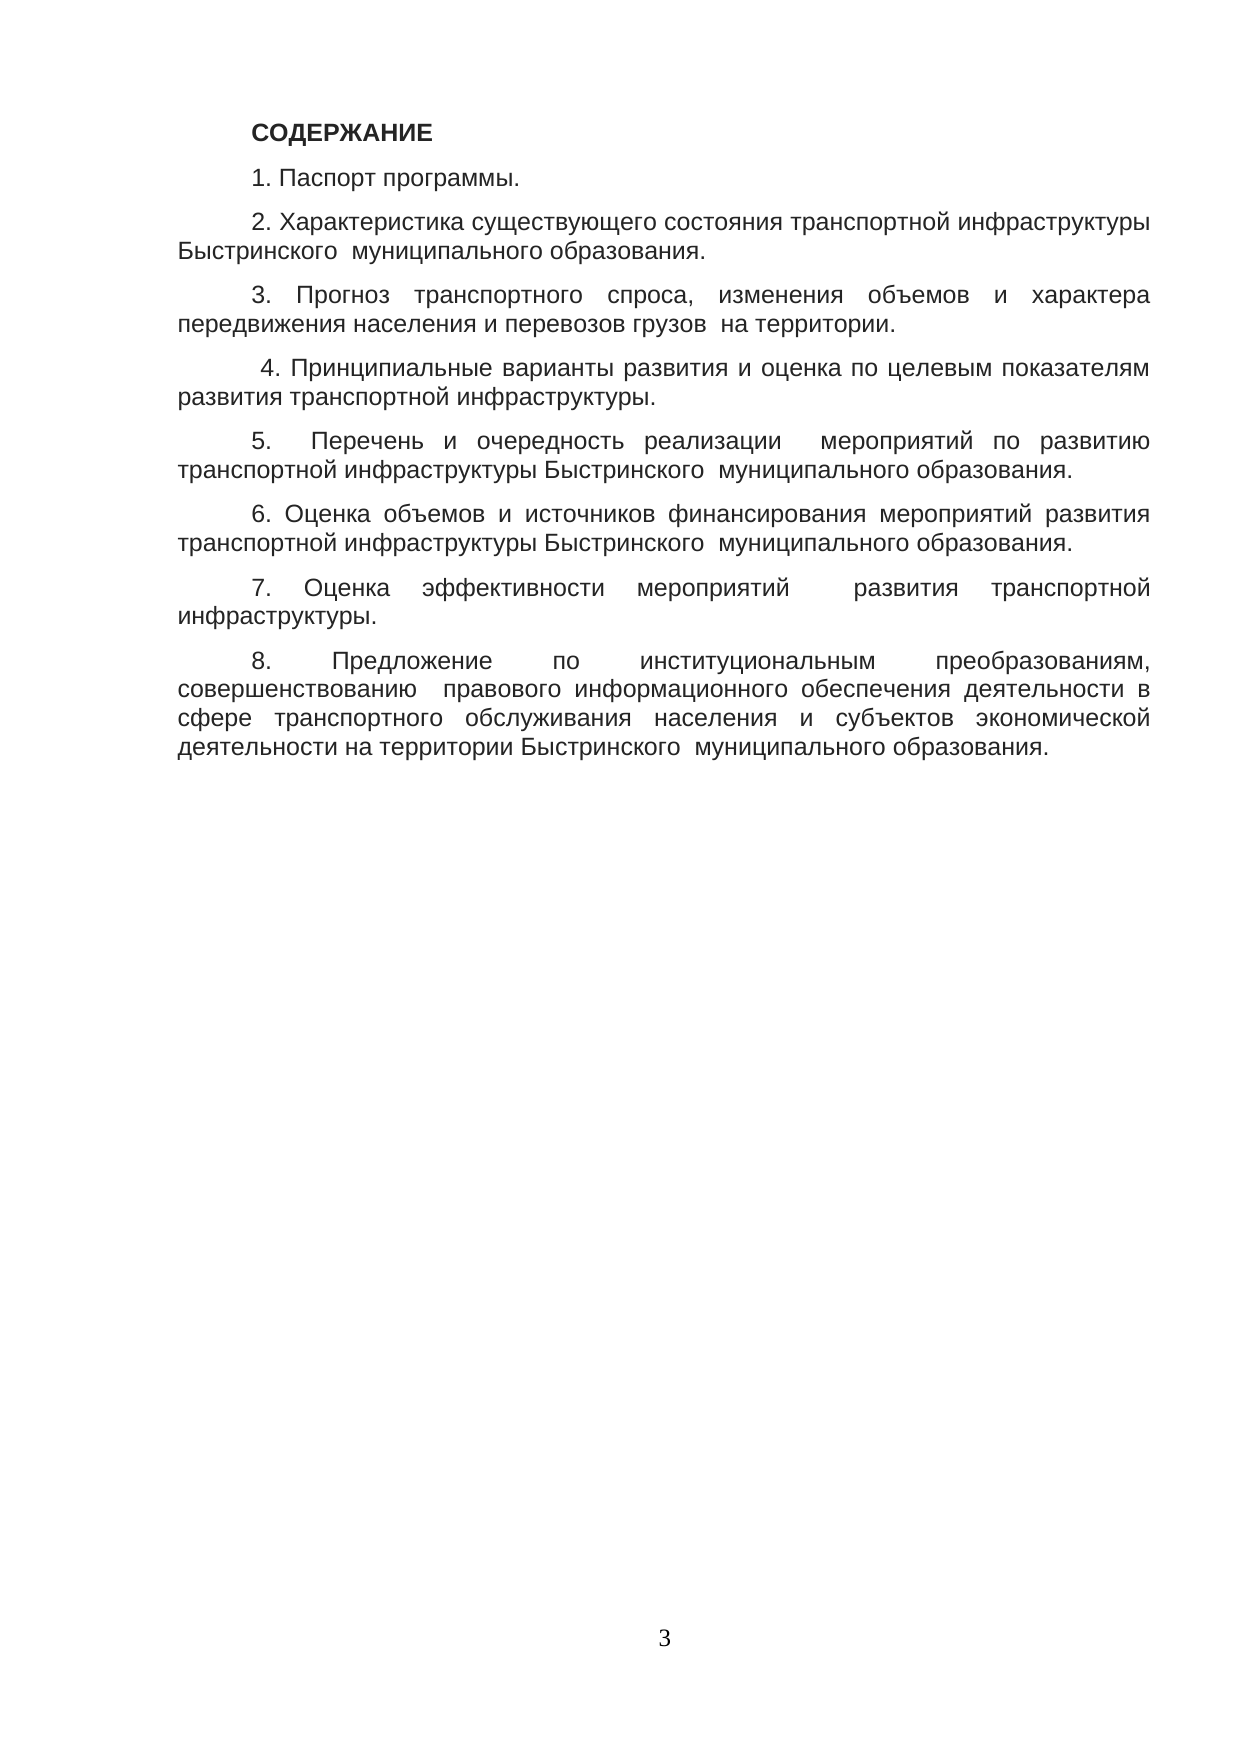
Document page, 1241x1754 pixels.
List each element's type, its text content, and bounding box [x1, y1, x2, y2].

text 8. Предложение по институциональным преобразованиям, совершенствованию правового информационного обеспечения деятельности в сфере транспортного обслуживания населения и субъектов экономической деятельности на территории Быстринского муниципального образования. [177, 646, 1152, 761]
text 7. Оценка эффективности мероприятий развития транспортной инфраструктуры. [177, 572, 1152, 630]
text СОДЕРЖАНИЕ [177, 118, 1152, 147]
text 1. Паспорт программы. [177, 162, 1152, 191]
text 2. Характеристика существующего состояния транспортной инфраструктуры Быстринского муниципального образования. [177, 207, 1152, 264]
text 3. Прогноз транспортного спроса, изменения объемов и характера передвижения населения и перевозов грузов на территории. [177, 280, 1152, 337]
text 4. Принципиальные варианты развития и оценка по целевым показателям развития транспортной инфраструктуры. [177, 353, 1152, 411]
text 6. Оценка объемов и источников финансирования мероприятий развития транспортной инфраструктуры Быстринского муниципального образования. [177, 499, 1152, 557]
text 5. Перечень и очередность реализации мероприятий по развитию транспортной инфраструктуры Быстринского муниципального образования. [177, 426, 1152, 484]
